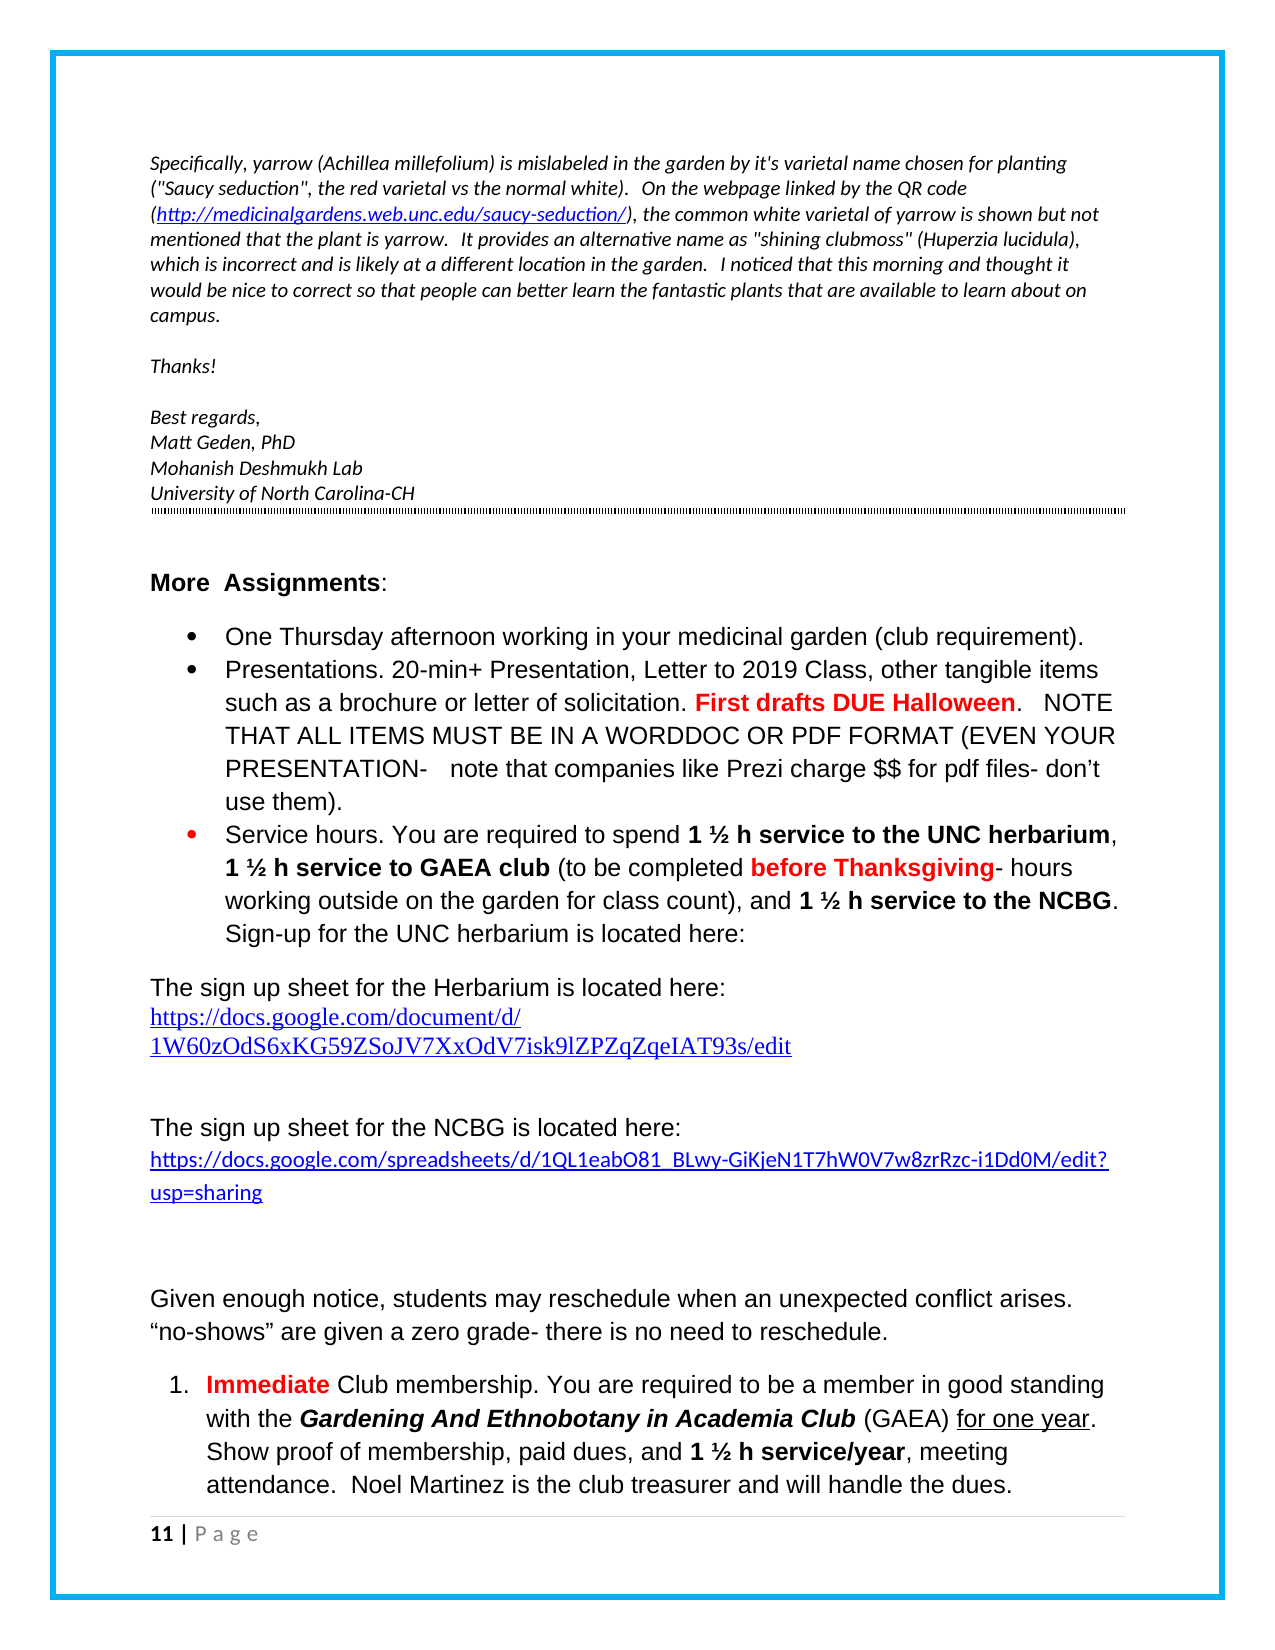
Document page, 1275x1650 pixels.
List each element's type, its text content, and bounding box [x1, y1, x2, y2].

text More Assignments: [150, 568, 1125, 597]
text Given enough notice, students may reschedule when an unexpected conflict arises. “no-shows” are given a zero grade- there is no need to reschedule. [150, 1284, 1125, 1345]
text Best regards, [150, 404, 1125, 429]
list Presentations. 20-min+ Presentation, Letter to 2019 Class, other tangible items such as a brochure or letter of solicitation. First drafts DUE Halloween. NOTE THAT ALL ITEMS MUST BE IN A WORDDOC OR PDF FORMAT (EVEN YOUR PRESENTATION- note that companies like Prezi charge $$ for pdf files- don’t use them). [187, 655, 1125, 816]
list One Thursday afternoon working in your medicinal garden (club requirement). [187, 622, 1125, 651]
text Thanks! [150, 353, 1125, 379]
text Specifically, yarrow (Achillea millefolium) is mislabeled in the garden by it's varietal name chosen for planting ("Saucy seduction", the red varietal vs the normal white). On the webpage linked by the QR code (http://medicinalgardens.web.unc.edu/saucy-seduction/), the common white varietal of yarrow is shown but not mentioned that the plant is yarrow. It provides an alternative name as "shining clubmoss" (Huperzia lucidula), which is incorrect and is likely at a different location in the garden. I noticed that this morning and thought it would be nice to correct so that people can better learn the fantastic plants that are available to learn about on campus. [150, 150, 1125, 328]
text University of North Carolina-CH [150, 480, 1125, 514]
text Mohanish Deshmukh Lab [150, 455, 1125, 480]
text The sign up sheet for the NCBG is located here: https://docs.google.com/spreadsheets/d/1QL1eabO81_BLwy-GiKjeN1T7hW0V7w8zrRzc-i1Dd0M/edit?usp=sharing [150, 1112, 1125, 1206]
list Service hours. You are required to spend 1 ½ h service to the UNC herbarium, 1 ½ h service to GAEA club (to be completed before Thanksgiving- hours working outside on the garden for class count), and 1 ½ h service to the NCBG. Sign-up for the UNC herbarium is located here: [187, 820, 1125, 948]
text https://docs.google.com/document/d/1W60zOdS6xKG59ZSoJV7XxOdV7isk9lZPZqZqeIAT93s/edit [150, 1002, 1125, 1059]
text The sign up sheet for the Herbarium is located here: [150, 973, 1125, 1002]
list Immediate Club membership. You are required to be a member in good standing with the Gardening And Ethnobotany in Academia Club (GAEA) for one year. Show proof of membership, paid dues, and 1 ½ h service/year, meeting attendance. Noel Martinez is the club treasurer and will handle the dues. [169, 1371, 1125, 1498]
text Matt Geden, PhD [150, 429, 1125, 455]
